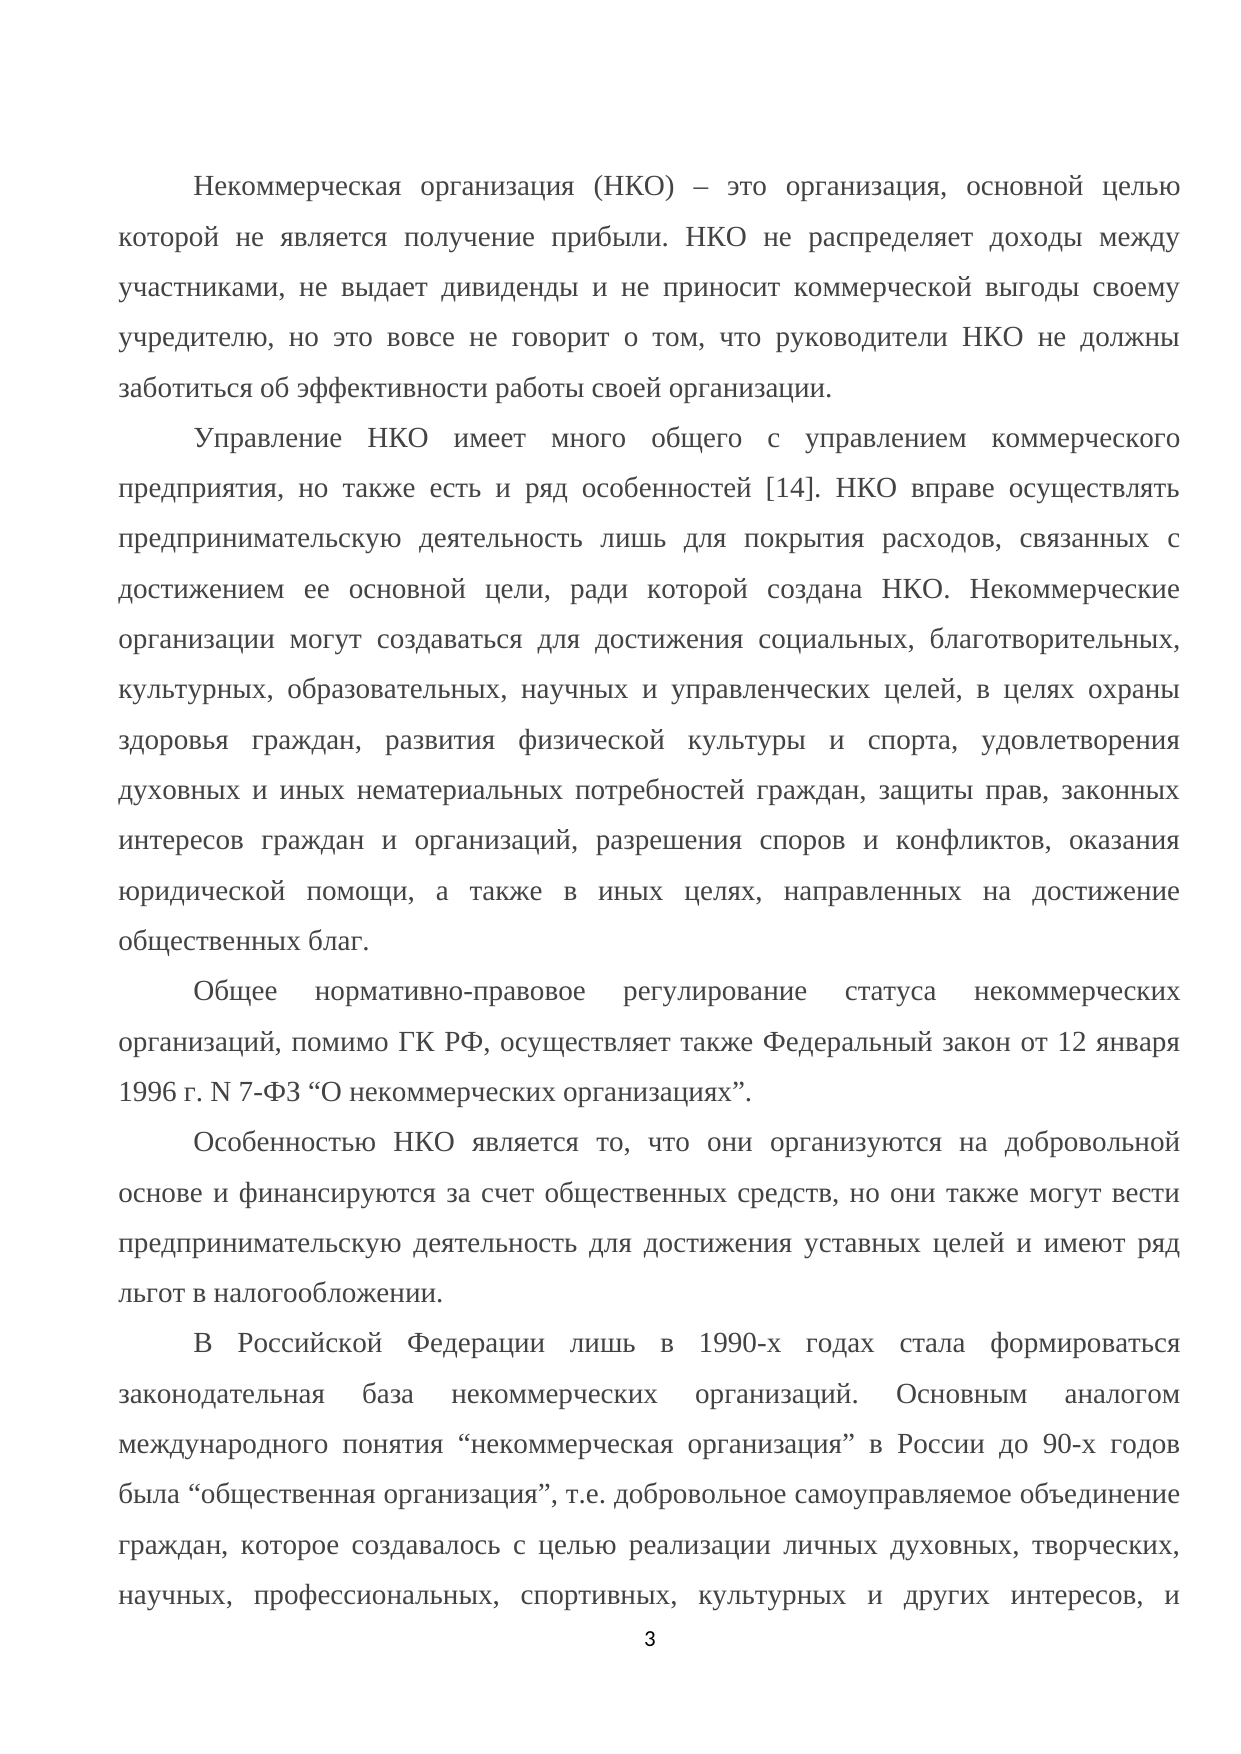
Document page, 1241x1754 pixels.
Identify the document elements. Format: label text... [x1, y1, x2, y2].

text Управление НКО имеет много общего с управлением коммерческого предприятия, но также есть и ряд особенностей [14]. НКО вправе осуществлять предпринимательскую деятельность лишь для покрытия расходов, связанных с достижением ее основной цели, ради которой создана НКО. Некоммерческие организации могут создаваться для достижения социальных, благотворительных, культурных, образовательных, научных и управленческих целей, в целях охраны здоровья граждан, развития физической культуры и спорта, удовлетворения духовных и иных нематериальных потребностей граждан, защиты прав, законных интересов граждан и организаций, разрешения споров и конфликтов, оказания юридической помощи, а также в иных целях, направленных на достижение общественных благ. [118, 420, 1181, 957]
text Некоммерческая организация (НКО) – это организация, основной целью которой не является получение прибыли. НКО не распределяет доходы между участниками, не выдает дивиденды и не приносит коммерческой выгоды своему учредителю, но это вовсе не говорит о том, что руководители НКО не должны заботиться об эффективности работы своей организации. [118, 168, 1181, 403]
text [118, 1326, 1181, 1611]
text Общее нормативно-правовое регулирование статуса некоммерческих организаций, помимо ГК РФ, осуществляет также Федеральный закон от 12 января 1996 г. N 7-ФЗ “О некоммерческих организациях”. [118, 973, 1181, 1108]
text Особенностью НКО является то, что они организуются на добровольной основе и финансируются за счет общественных средств, но они также могут вести предпринимательскую деятельность для достижения уставных целей и имеют ряд льгот в налогообложении. [118, 1124, 1181, 1309]
